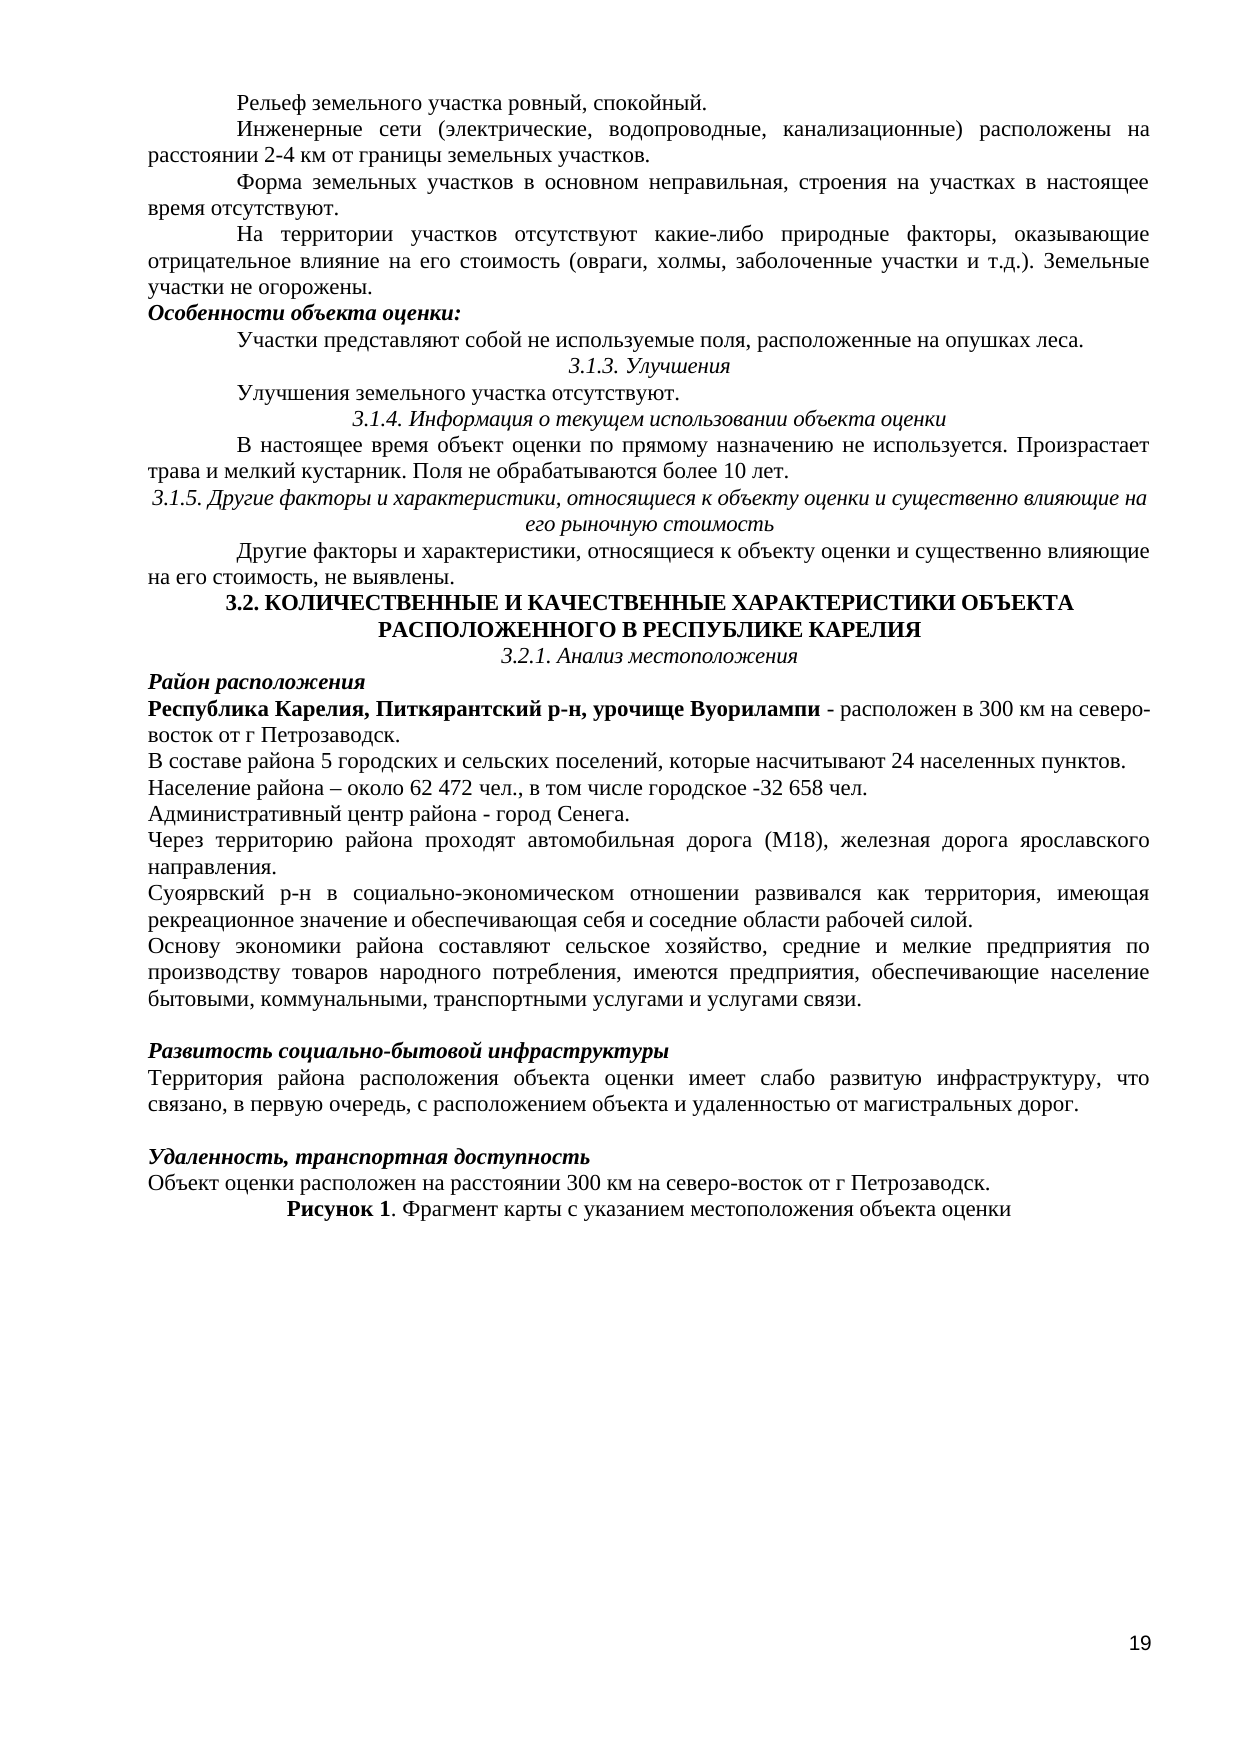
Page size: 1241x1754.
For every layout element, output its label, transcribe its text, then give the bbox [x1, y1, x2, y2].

text Суоярвский р-н в социально-экономическом отношении развивался как территория, имеющая рекреационное значение и обеспечивающая себя и соседние области рабочей силой. [148, 879, 1151, 932]
text На территории участков отсутствуют какие-либо природные факторы, оказывающие отрицательное влияние на его стоимость (овраги, холмы, заболоченные участки и т.д.). Земельные участки не огорожены. [148, 220, 1151, 299]
text Другие факторы и характеристики, относящиеся к объекту оценки и существенно влияющие на его стоимость, не выявлены. [148, 537, 1151, 589]
text Основу экономики района составляют сельское хозяйство, средние и мелкие предприятия по производству товаров народного потребления, имеются предприятия, обеспечивающие население бытовыми, коммунальными, транспортными услугами и услугами связи. [148, 932, 1151, 1011]
text Объект оценки расположен на расстоянии 300 км на северо-восток от г Петрозаводск. [148, 1169, 1151, 1196]
text 3.1.3. Улучшения [148, 352, 1152, 378]
text Улучшения земельного участка отсутствуют. [148, 378, 1151, 405]
text 3.2. КОЛИЧЕСТВЕННЫЕ И КАЧЕСТВЕННЫЕ ХАРАКТЕРИСТИКИ ОБЪЕКТА РАСПОЛОЖЕННОГО В РЕСПУБЛИКЕ КАРЕЛИЯ [148, 589, 1152, 642]
text Население района – около 62 472 чел., в том числе городское -32 658 чел. [148, 774, 1151, 800]
text Развитость социально-бытовой инфраструктуры [148, 1037, 1151, 1064]
text В составе района 5 городских и сельских поселений, которые насчитывают 24 населенных пунктов. [148, 747, 1151, 774]
text 3.1.4. Информация о текущем использовании объекта оценки [148, 405, 1152, 431]
text Район расположения [148, 668, 1151, 695]
text В настоящее время объект оценки по прямому назначению не используется. Произрастает трава и мелкий кустарник. Поля не обрабатываются более 10 лет. [148, 431, 1151, 484]
text Рельеф земельного участка ровный, спокойный. [148, 89, 1151, 115]
text Участки представляют собой не используемые поля, расположенные на опушках леса. [148, 326, 1151, 352]
text Удаленность, транспортная доступность [148, 1143, 1151, 1169]
text Административный центр района - город Сенега. [148, 800, 1151, 827]
text Республика Карелия, Питкярантский р-н, урочище Вуорилампи - расположен в 300 км на северо-восток от г Петрозаводск. [148, 695, 1151, 747]
text Рисунок 1. Фрагмент карты с указанием местоположения объекта оценки [148, 1196, 1151, 1222]
text Через территорию района проходят автомобильная дорога (М18), железная дорога ярославского направления. [148, 827, 1151, 879]
text 3.2.1. Анализ местоположения [148, 642, 1152, 668]
text Инженерные сети (электрические, водопроводные, канализационные) расположены на расстоянии 2-4 км от границы земельных участков. [148, 115, 1151, 168]
text Территория района расположения объекта оценки имеет слабо развитую инфраструктуру, что связано, в первую очередь, с расположением объекта и удаленностью от магистральных дорог. [148, 1064, 1151, 1116]
text 3.1.5. Другие факторы и характеристики, относящиеся к объекту оценки и существенно влияющие на его рыночную стоимость [148, 484, 1152, 537]
text Форма земельных участков в основном неправильная, строения на участках в настоящее время отсутствуют. [148, 168, 1151, 220]
text Особенности объекта оценки: [148, 299, 1151, 326]
